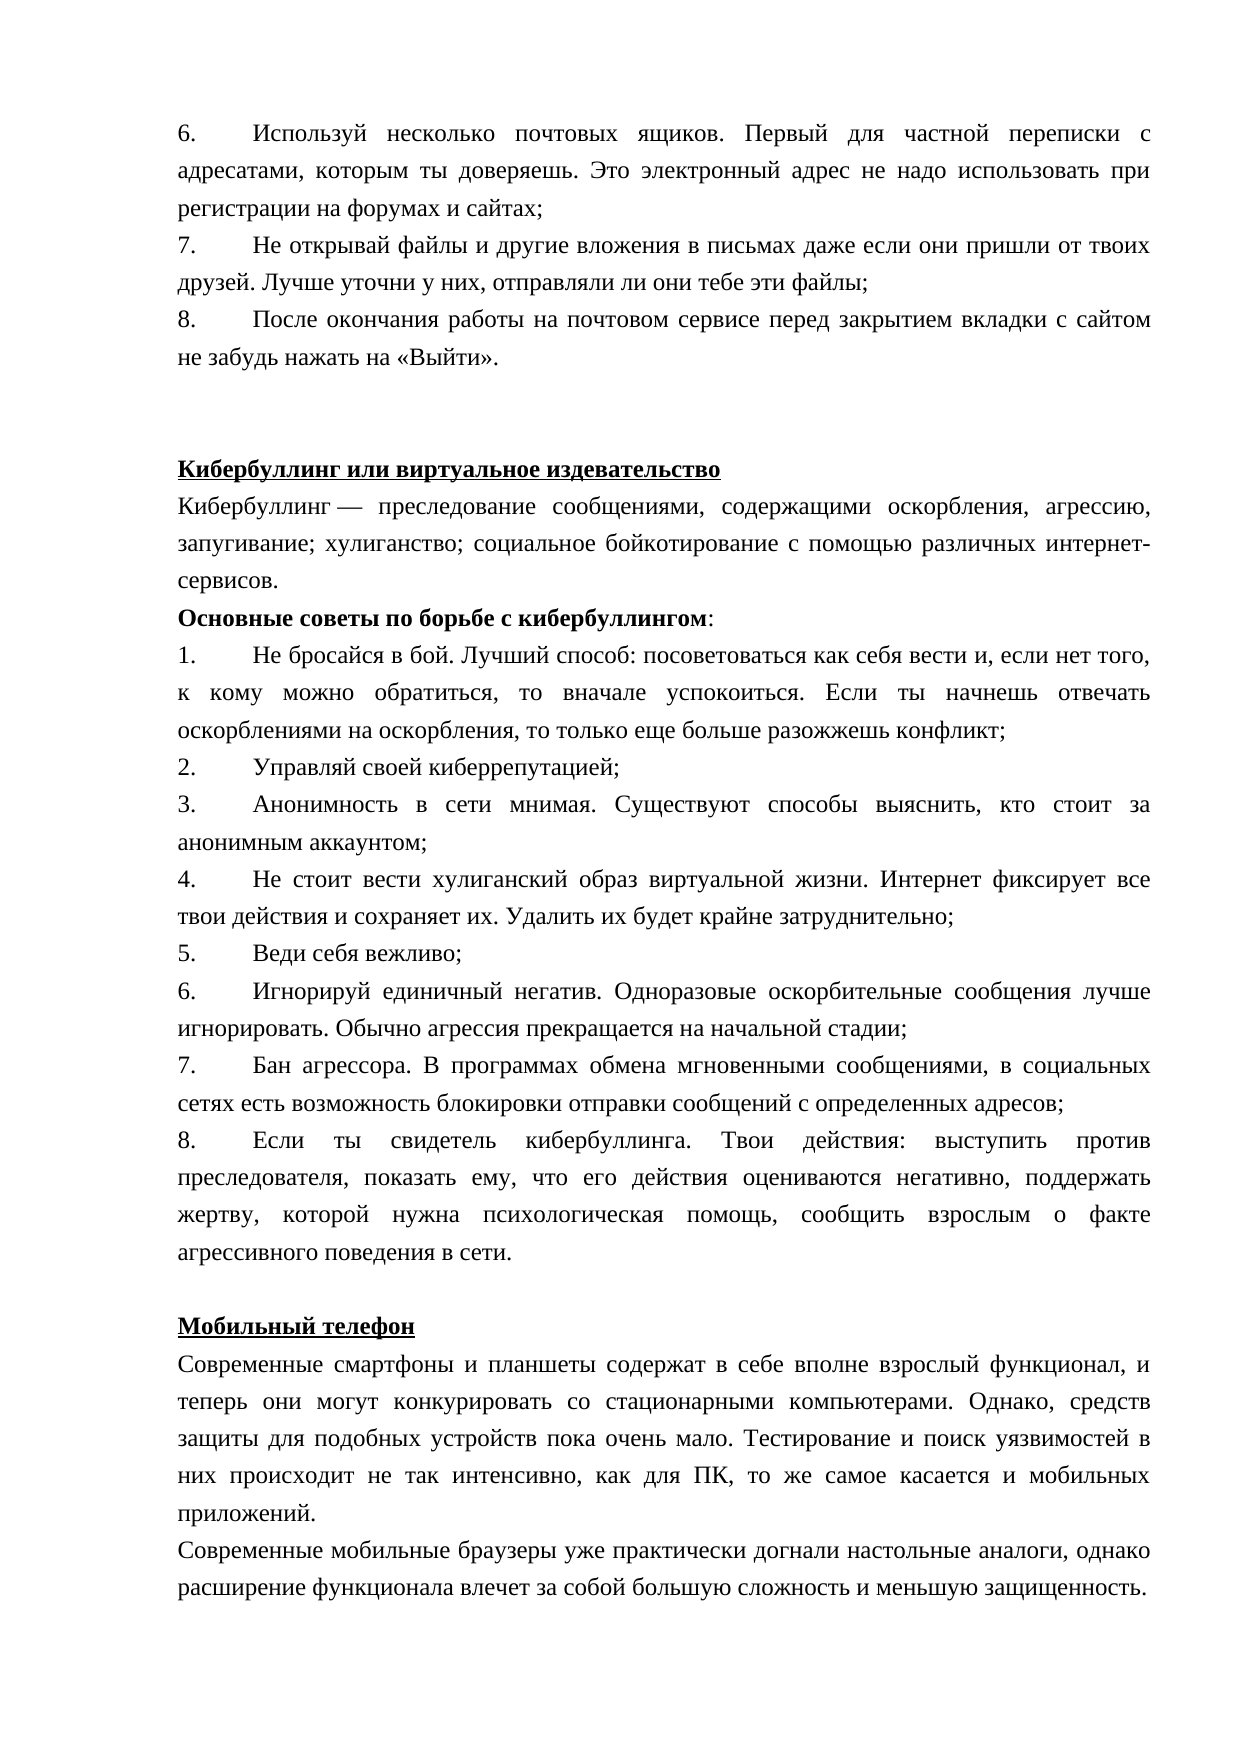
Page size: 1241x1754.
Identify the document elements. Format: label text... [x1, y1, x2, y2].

text Кибербуллинг или виртуальное издевательство [177, 454, 1152, 482]
text Основные советы по борьбе с кибербуллингом: [177, 603, 1152, 632]
list Не стоит вести хулиганский образ виртуальной жизни. Интернет фиксирует все твои действия и сохраняет их. Удалить их будет крайне затруднительно; [177, 864, 1152, 930]
list Управляй своей киберрепутацией; [177, 752, 1152, 781]
list Если ты свидетель кибербуллинга. Твои действия: выступить против преследователя, показать ему, что его действия оцениваются негативно, поддержать жертву, которой нужна психологическая помощь, сообщить взрослым о факте агрессивного поведения в сети. [177, 1125, 1152, 1266]
text Мобильный телефон [177, 1311, 1152, 1340]
list Бан агрессора. В программах обмена мгновенными сообщениями, в социальных сетях есть возможность блокировки отправки сообщений с определенных адресов; [177, 1050, 1152, 1116]
list Используй несколько почтовых ящиков. Первый для частной переписки с адресатами, которым ты доверяешь. Это электронный адрес не надо использовать при регистрации на форумах и сайтах; [177, 118, 1152, 221]
list Веди себя вежливо; [177, 938, 1152, 967]
list Не бросайся в бой. Лучший способ: посоветоваться как себя вести и, если нет того, к кому можно обратиться, то вначале успокоиться. Если ты начнешь отвечать оскорблениями на оскорбления, то только еще больше разожжешь конфликт; [177, 640, 1152, 743]
list Анонимность в сети мнимая. Существуют способы выяснить, кто стоит за анонимным аккаунтом; [177, 789, 1152, 855]
text Современные мобильные браузеры уже практически догнали настольные аналоги, однако расширение функционала влечет за собой большую сложность и меньшую защищенность. [177, 1535, 1152, 1601]
list Игнорируй единичный негатив. Одноразовые оскорбительные сообщения лучше игнорировать. Обычно агрессия прекращается на начальной стадии; [177, 976, 1152, 1042]
list Не открывай файлы и другие вложения в письмах даже если они пришли от твоих друзей. Лучше уточни у них, отправляли ли они тебе эти файлы; [177, 230, 1152, 296]
list После окончания работы на почтовом сервисе перед закрытием вкладки с сайтом не забудь нажать на «Выйти». [177, 304, 1152, 371]
text Кибербуллинг — преследование сообщениями, содержащими оскорбления, агрессию, запугивание; хулиганство; социальное бойкотирование с помощью различных интернет-сервисов. [177, 491, 1152, 594]
text Современные смартфоны и планшеты содержат в себе вполне взрослый функционал, и теперь они могут конкурировать со стационарными компьютерами. Однако, средств защиты для подобных устройств пока очень мало. Тестирование и поиск уязвимостей в них происходит не так интенсивно, как для ПК, то же самое касается и мобильных приложений. [177, 1349, 1152, 1527]
